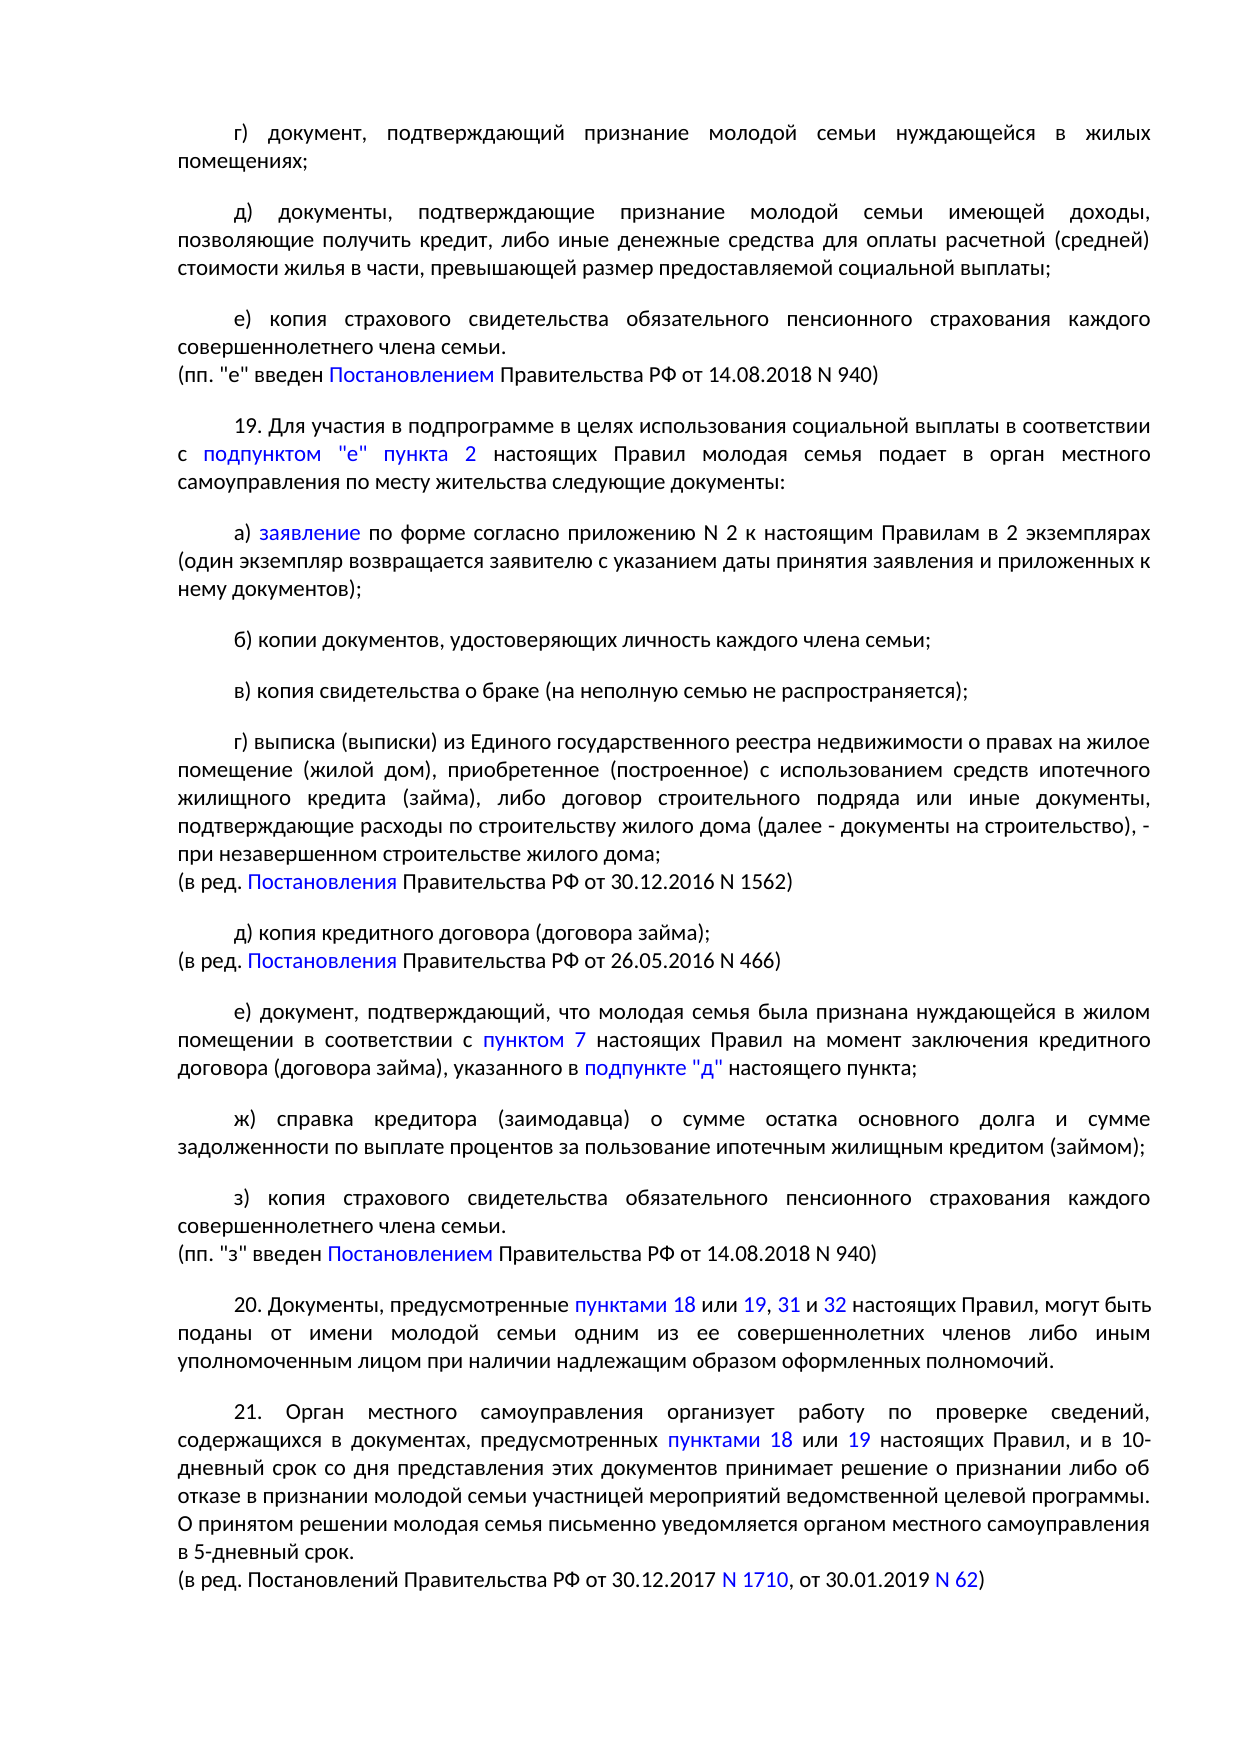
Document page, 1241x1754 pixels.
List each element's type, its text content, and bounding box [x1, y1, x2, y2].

text а) заявление по форме согласно приложению N 2 к настоящим Правилам в 2 экземплярах (один экземпляр возвращается заявителю с указанием даты принятия заявления и приложенных к нему документов); [177, 518, 1152, 602]
text д) копия кредитного договора (договора займа); [177, 918, 1152, 946]
text (пп. "е" введен Постановлением Правительства РФ от 14.08.2018 N 940) [177, 360, 1152, 388]
text (в ред. Постановления Правительства РФ от 30.12.2016 N 1562) [177, 867, 1152, 895]
text з) копия страхового свидетельства обязательного пенсионного страхования каждого совершеннолетнего члена семьи. [177, 1183, 1152, 1239]
text 19. Для участия в подпрограмме в целях использования социальной выплаты в соответствии с подпунктом "е" пункта 2 настоящих Правил молодая семья подает в орган местного самоуправления по месту жительства следующие документы: [177, 411, 1152, 495]
text е) копия страхового свидетельства обязательного пенсионного страхования каждого совершеннолетнего члена семьи. [177, 304, 1152, 360]
text ж) справка кредитора (заимодавца) о сумме остатка основного долга и сумме задолженности по выплате процентов за пользование ипотечным жилищным кредитом (займом); [177, 1104, 1152, 1160]
text б) копии документов, удостоверяющих личность каждого члена семьи; [177, 625, 1152, 653]
text е) документ, подтверждающий, что молодая семья была признана нуждающейся в жилом помещении в соответствии с пунктом 7 настоящих Правил на момент заключения кредитного договора (договора займа), указанного в подпункте "д" настоящего пункта; [177, 997, 1152, 1081]
text д) документы, подтверждающие признание молодой семьи имеющей доходы, позволяющие получить кредит, либо иные денежные средства для оплаты расчетной (средней) стоимости жилья в части, превышающей размер предоставляемой социальной выплаты; [177, 197, 1152, 281]
text в) копия свидетельства о браке (на неполную семью не распространяется); [177, 676, 1152, 704]
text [177, 1565, 1152, 1593]
text 20. Документы, предусмотренные пунктами 18 или 19, 31 и 32 настоящих Правил, могут быть поданы от имени молодой семьи одним из ее совершеннолетних членов либо иным уполномоченным лицом при наличии надлежащим образом оформленных полномочий. [177, 1290, 1152, 1374]
text (в ред. Постановления Правительства РФ от 26.05.2016 N 466) [177, 946, 1152, 974]
text г) документ, подтверждающий признание молодой семьи нуждающейся в жилых помещениях; [177, 118, 1152, 174]
text г) выписка (выписки) из Единого государственного реестра недвижимости о правах на жилое помещение (жилой дом), приобретенное (построенное) с использованием средств ипотечного жилищного кредита (займа), либо договор строительного подряда или иные документы, подтверждающие расходы по строительству жилого дома (далее - документы на строительство), - при незавершенном строительстве жилого дома; [177, 727, 1152, 867]
text (пп. "з" введен Постановлением Правительства РФ от 14.08.2018 N 940) [177, 1239, 1152, 1267]
text 21. Орган местного самоуправления организует работу по проверке сведений, содержащихся в документах, предусмотренных пунктами 18 или 19 настоящих Правил, и в 10-дневный срок со дня представления этих документов принимает решение о признании либо об отказе в признании молодой семьи участницей мероприятий ведомственной целевой программы. О принятом решении молодая семья письменно уведомляется органом местного самоуправления в 5-дневный срок. [177, 1397, 1152, 1565]
